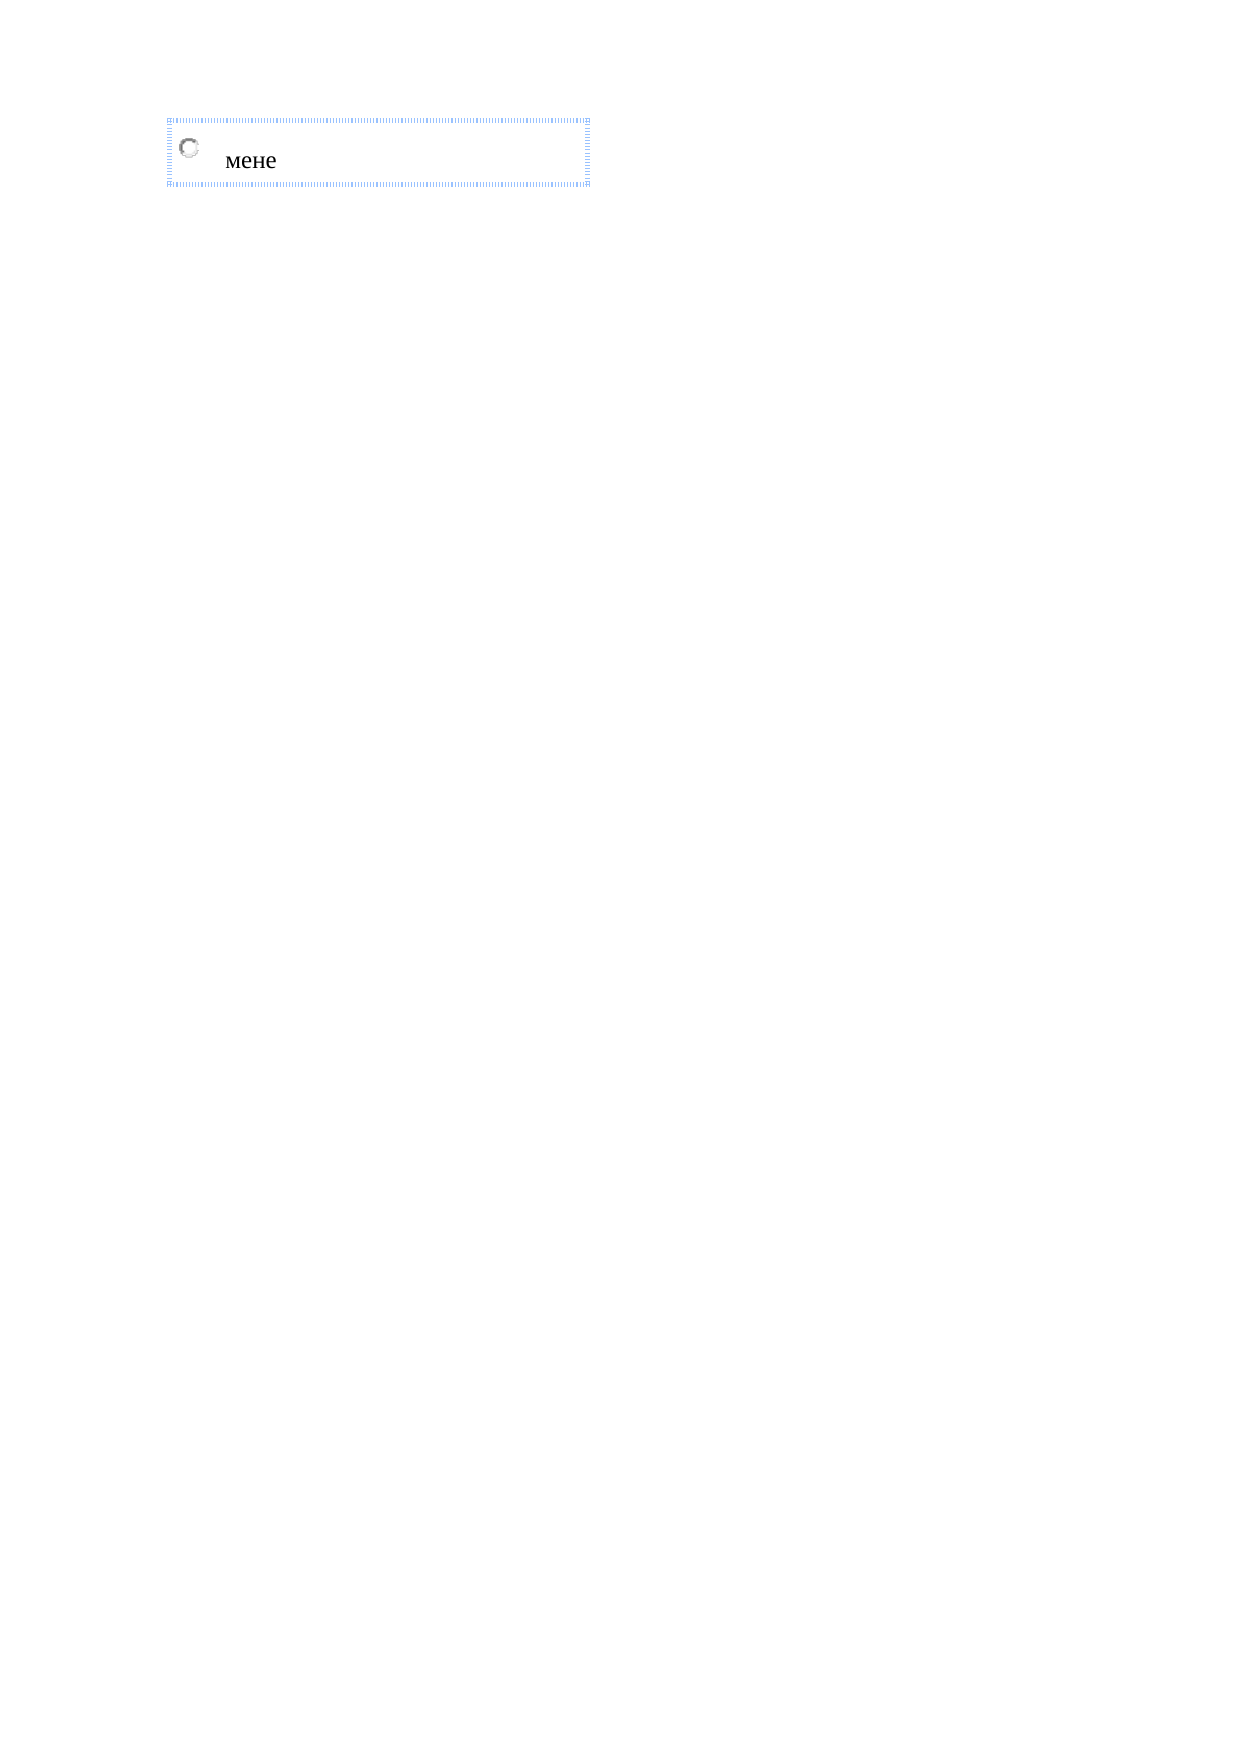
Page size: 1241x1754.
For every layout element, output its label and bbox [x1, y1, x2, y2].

table_cell [169, 118, 587, 182]
